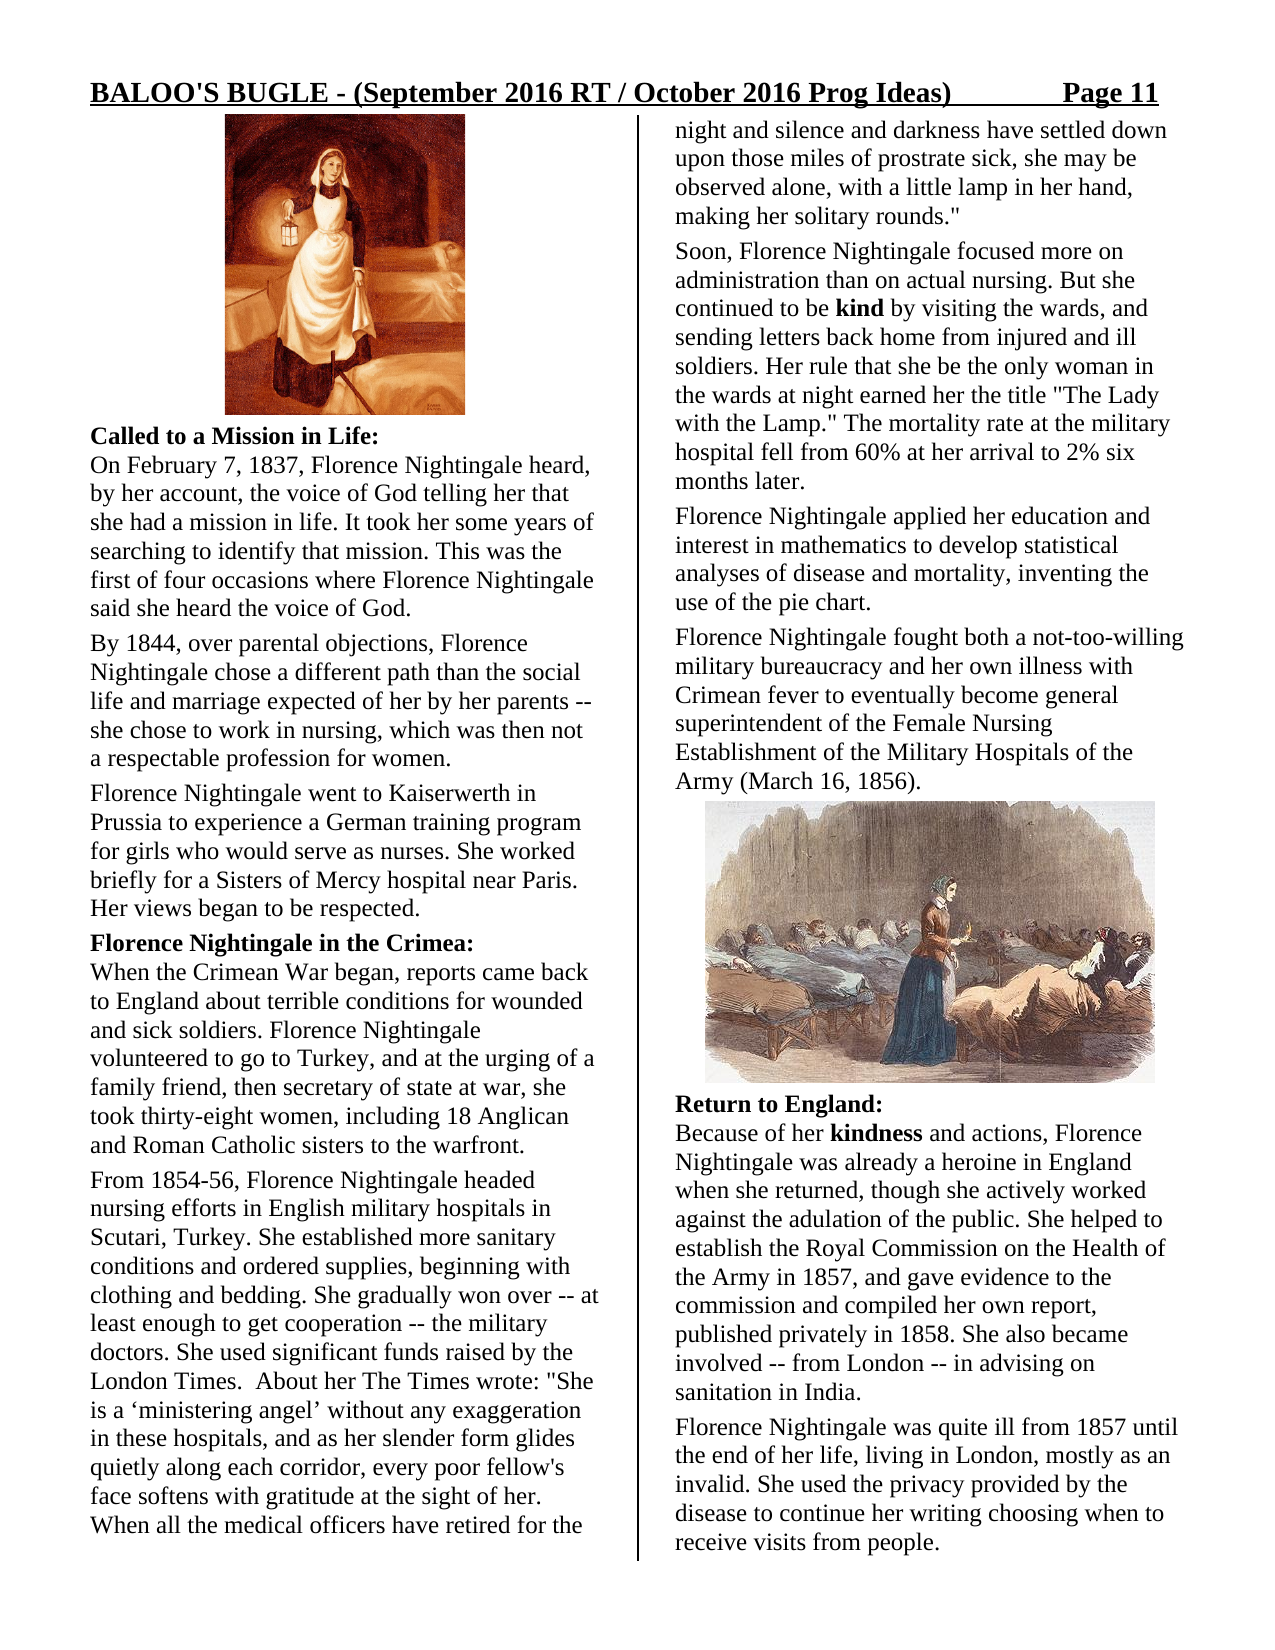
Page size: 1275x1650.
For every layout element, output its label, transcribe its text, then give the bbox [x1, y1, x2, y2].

picture [224, 114, 466, 415]
text Return to England: [675, 1089, 1185, 1118]
text From 1854-56, Florence Nightingale headed nursing efforts in English military hospitals in Scutari, Turkey. She established more sanitary conditions and ordered supplies, beginning with clothing and bedding. She gradually won over -- at least enough to get cooperation -- the military doctors. She used significant funds raised by the London Times. About her The Times wrote: "She is a ‘ministering angel’ without any exaggeration in these hospitals, and as her slender form glides quietly along each corridor, every poor fellow's face softens with gratitude at the sight of her. When all the medical officers have retired for the night and silence and darkness have settled down upon those miles of prostrate sick, she may be observed alone, with a little lamp in her hand, making her solitary rounds." [90, 1165, 600, 1538]
picture [705, 801, 1155, 1083]
text Because of her kindness and actions, Florence Nightingale was already a heroine in England when she returned, though she actively worked against the adulation of the public. She helped to establish the Royal Commission on the Health of the Army in 1857, and gave evidence to the commission and compiled her own report, published privately in 1858. She also became involved -- from London -- in advising on sanitation in India. [675, 1118, 1185, 1406]
text Florence Nightingale applied her education and interest in mathematics to develop statistical analyses of disease and mortality, inventing the use of the pie chart. [675, 501, 1185, 616]
text Florence Nightingale fought both a not-too-willing military bureaucracy and her own illness with Crimean fever to eventually become general superintendent of the Female Nursing Establishment of the Military Hospitals of the Army (March 16, 1856). [675, 622, 1185, 795]
text Florence Nightingale in the Crimea: [90, 928, 600, 957]
text Soon, Florence Nightingale focused more on administration than on actual nursing. But she continued to be kind by visiting the wards, and sending letters back home from injured and ill soldiers. Her rule that she be the only woman in the wards at night earned her the title "The Lady with the Lamp." The mortality rate at the military hospital fell from 60% at her arrival to 2% six months later. [675, 236, 1185, 495]
text When the Crimean War began, reports came back to England about terrible conditions for wounded and sick soldiers. Florence Nightingale volunteered to go to Turkey, and at the urging of a family friend, then secretary of state at war, she took thirty-eight women, including 18 Anglican and Roman Catholic sisters to the warfront. [90, 957, 600, 1158]
text Called to a Mission in Life: [90, 421, 600, 450]
text Florence Nightingale was quite ill from 1857 until the end of her life, living in London, mostly as an invalid. She used the privacy provided by the disease to continue her writing choosing when to receive visits from people. [675, 1412, 1185, 1556]
text Florence Nightingale went to Kaiserwerth in Prussia to experience a German training program for girls who would serve as nurses. She worked briefly for a Sisters of Mercy hospital near Paris. Her views began to be respected. [90, 778, 600, 922]
text By 1844, over parental objections, Florence Nightingale chose a different path than the social life and marriage expected of her by her parents -- she chose to work in nursing, which was then not a respectable profession for women. [90, 628, 600, 772]
text On February 7, 1837, Florence Nightingale heard, by her account, the voice of God telling her that she had a mission in life. It took her some years of searching to identify that mission. This was the first of four occasions where Florence Nightingale said she heard the voice of God. [90, 450, 600, 622]
text From 1854-56, Florence Nightingale headed nursing efforts in English military hospitals in Scutari, Turkey. She established more sanitary conditions and ordered supplies, beginning with clothing and bedding. She gradually won over -- at least enough to get cooperation -- the military doctors. She used significant funds raised by the London Times. About her The Times wrote: "She is a ‘ministering angel’ without any exaggeration in these hospitals, and as her slender form glides quietly along each corridor, every poor fellow's face softens with gratitude at the sight of her. When all the medical officers have retired for the night and silence and darkness have settled down upon those miles of prostrate sick, she may be observed alone, with a little lamp in her hand, making her solitary rounds." [675, 115, 1185, 230]
